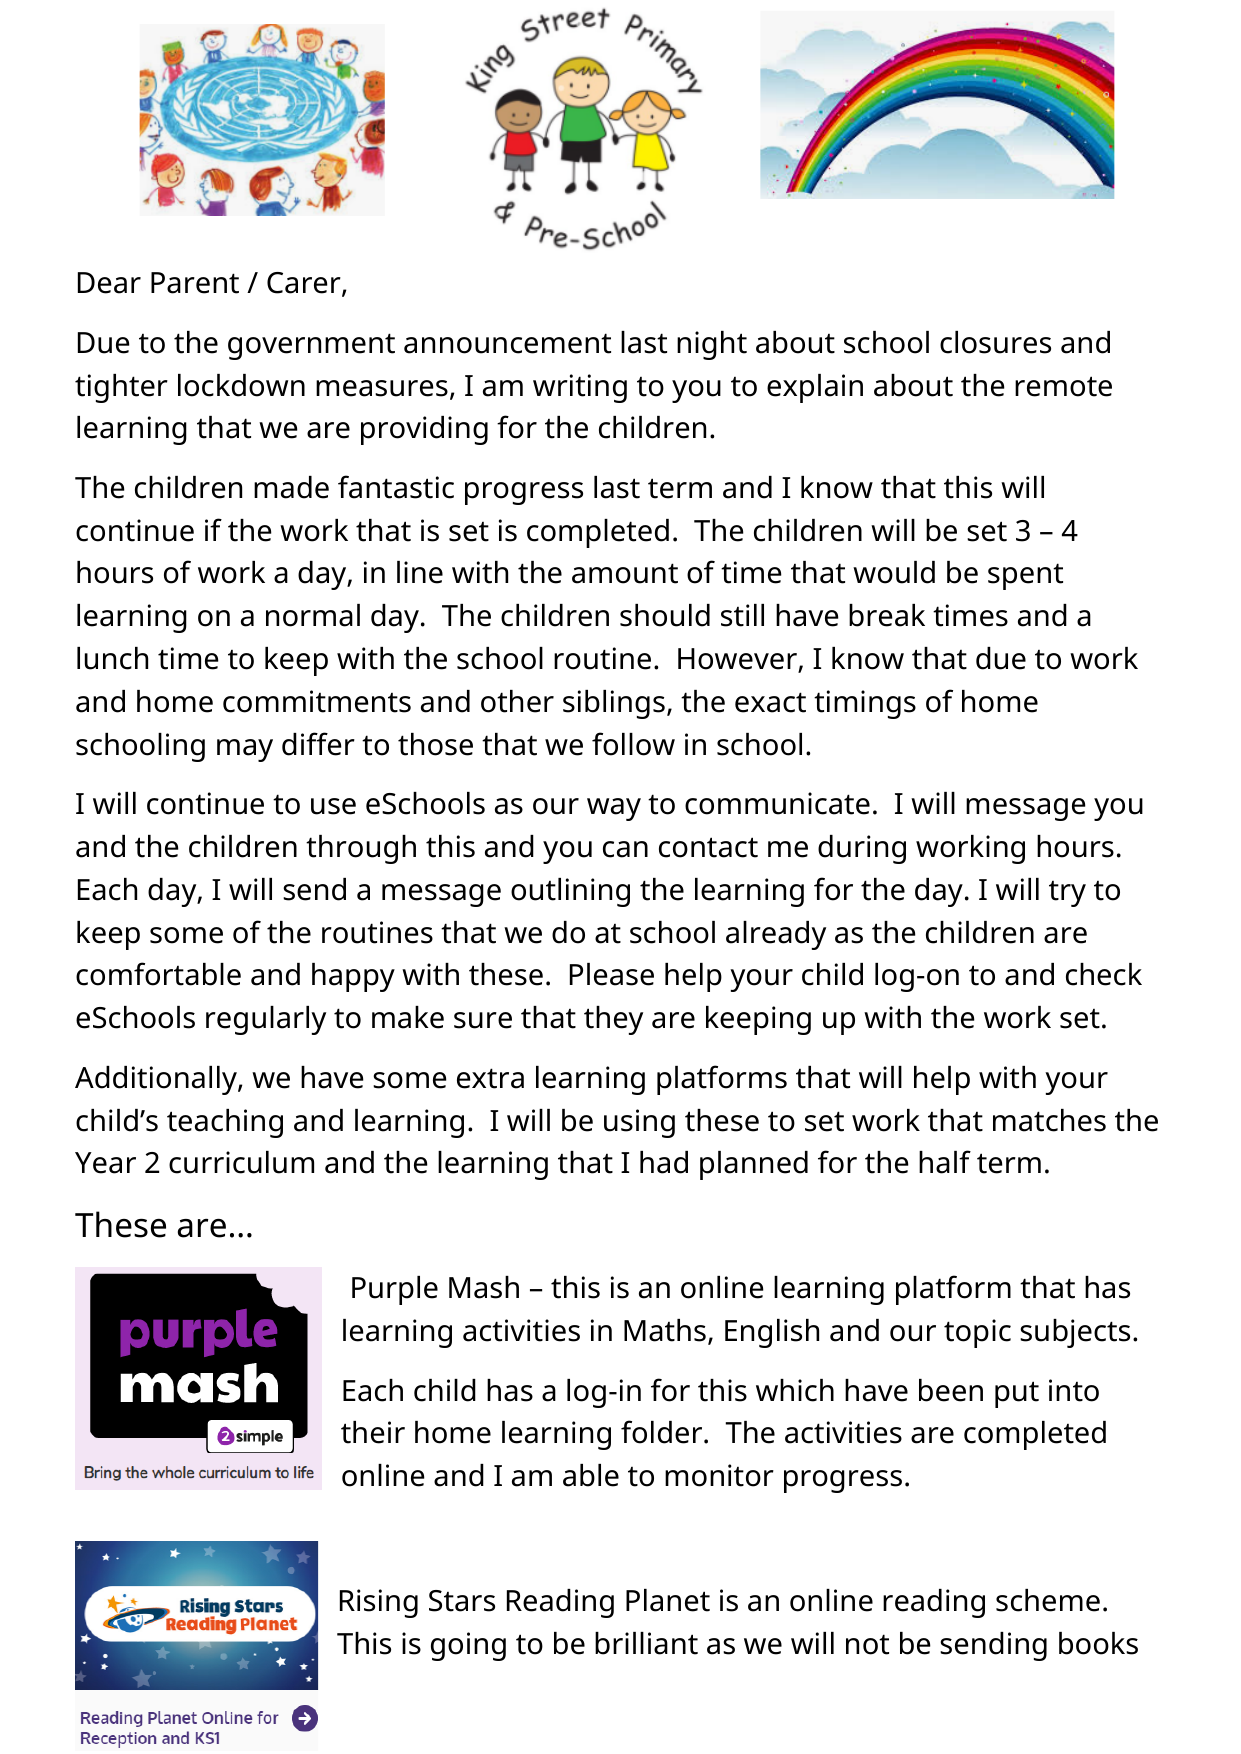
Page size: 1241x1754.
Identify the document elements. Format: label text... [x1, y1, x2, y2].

picture [446, 0, 718, 262]
text The children made fantastic progress last term and I know that this will continue if the work that is set is completed. The children will be set 3 – 4 hours of work a day, in line with the amount of time that would be spent learning on a normal day. The children should still have break times and a lunch time to keep with the school routine. However, I know that due to work and home commitments and other siblings, the exact timings of home schooling may differ to those that we follow in school. [75, 467, 1165, 764]
text Due to the government announcement last night about school closures and tighter lockdown measures, I am writing to you to explain about the remote learning that we are providing for the children. [75, 322, 1165, 447]
text Purple Mash – this is an online learning platform that has learning activities in Maths, English and our topic subjects. [322, 1268, 1165, 1350]
text Dear Parent / Carer, [75, 262, 1165, 302]
picture [139, 24, 386, 216]
picture [760, 5, 1115, 199]
text I will continue to use eSchools as our way to communicate. I will message you and the children through this and you can contact me during working hours. Each day, I will send a message outlining the learning for the day. I will try to keep some of the routines that we do at school already as the children are comfortable and happy with these. Please help your child log-on to and check eSchools regularly to make sure that they are keeping up with the work set. [75, 783, 1165, 1037]
text Additionally, we have some extra learning platforms that will help with your child’s teaching and learning. I will be using these to set work that matches the Year 2 curriculum and the learning that I had planned for the half term. [75, 1057, 1165, 1182]
picture [75, 1267, 322, 1490]
text These are… [75, 1202, 1165, 1247]
text Each child has a log-in for this which have been put into their home learning folder. The activities are completed online and I am able to monitor progress. [75, 1370, 1165, 1495]
picture [75, 1541, 319, 1751]
